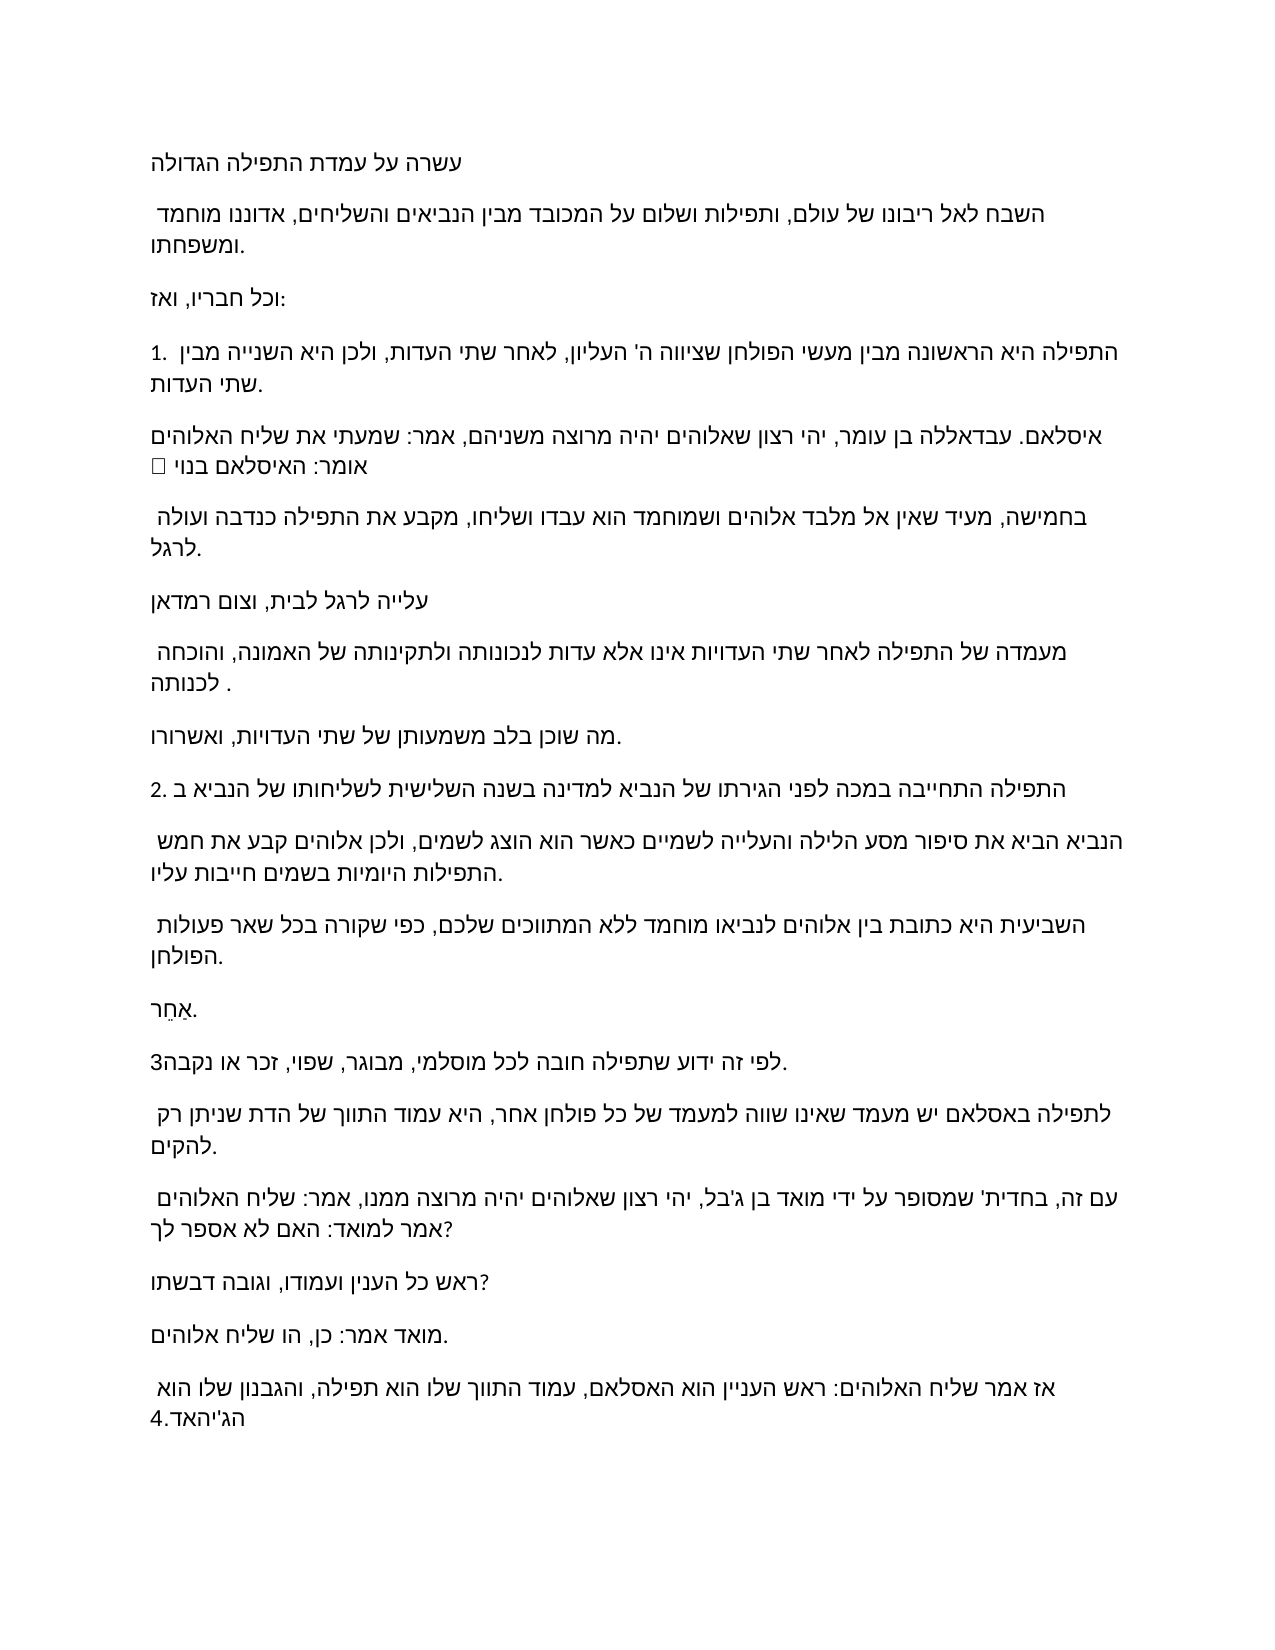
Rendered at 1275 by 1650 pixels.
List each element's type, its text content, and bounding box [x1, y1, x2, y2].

text מה שוכן בלב משמעותן של שתי העדויות, ואשרורו. [150, 722, 1125, 750]
text השביעית היא כתובת בין אלוהים לנביאו מוחמד ללא המתווכים שלכם, כפי שקורה בכל שאר פעולות הפולחן. [150, 912, 1125, 970]
text עם זה, בחדית' שמסופר על ידי מואד בן ג'בל, יהי רצון שאלוהים יהיה מרוצה ממנו, אמר: שליח האלוהים אמר למואד: האם לא אספר לך? [150, 1185, 1125, 1243]
text אז אמר שליח האלוהים: ראש העניין הוא האסלאם, עמוד התווך שלו הוא תפילה, והגבנון שלו הוא הג'יהאד.4 [150, 1374, 1125, 1431]
text 2. התפילה התחייבה במכה לפני הגירתו של הנביא למדינה בשנה השלישית לשליחותו של הנביא ב [150, 775, 1125, 803]
text אַחֵר. [150, 995, 1125, 1023]
text לתפילה באסלאם יש מעמד שאינו שווה למעמד של כל פולחן אחר, היא עמוד התווך של הדת שניתן רק להקים. [150, 1101, 1125, 1160]
text 1. התפילה היא הראשונה מבין מעשי הפולחן שציווה ה' העליון, לאחר שתי העדות, ולכן היא השנייה מבין שתי העדות. [150, 338, 1125, 398]
text ראש כל הענין ועמודו, וגובה דבשתו? [150, 1268, 1125, 1296]
text עשרה על עמדת התפילה הגדולה [150, 150, 1125, 176]
text וכל חבריו, ואז: [150, 284, 1125, 313]
text בחמישה, מעיד שאין אל מלבד אלוהים ושמוחמד הוא עבדו ושליחו, מקבע את התפילה כנדבה ועולה לרגל. [150, 504, 1125, 563]
text לפי זה ידוע שתפילה חובה לכל מוסלמי, מבוגר, שפוי, זכר או נקבה3. [150, 1048, 1125, 1076]
text מעמדה של התפילה לאחר שתי העדויות אינו אלא עדות לנכונותה ולתקינותה של האמונה, והוכחה לכנותה . [150, 639, 1125, 697]
text עלייה לרגל לבית, וצום רמדאן [150, 588, 1125, 614]
text הנביא הביא את סיפור מסע הלילה והעלייה לשמיים כאשר הוא הוצג לשמים, ולכן אלוהים קבע את חמש התפילות היומיות בשמים חייבות עליו. [150, 828, 1125, 887]
text איסלאם. עבדאללה בן עומר, יהי רצון שאלוהים יהיה מרוצה משניהם, אמר: שמעתי את שליח האלוהים  אומר: האיסלאם בנוי [150, 423, 1125, 479]
text השבח לאל ריבונו של עולם, ותפילות ושלום על המכובד מבין הנביאים והשליחים, אדוננו מוחמד ומשפחתו. [150, 201, 1125, 259]
text מואד אמר: כן, הו שליח אלוהים. [150, 1321, 1125, 1349]
